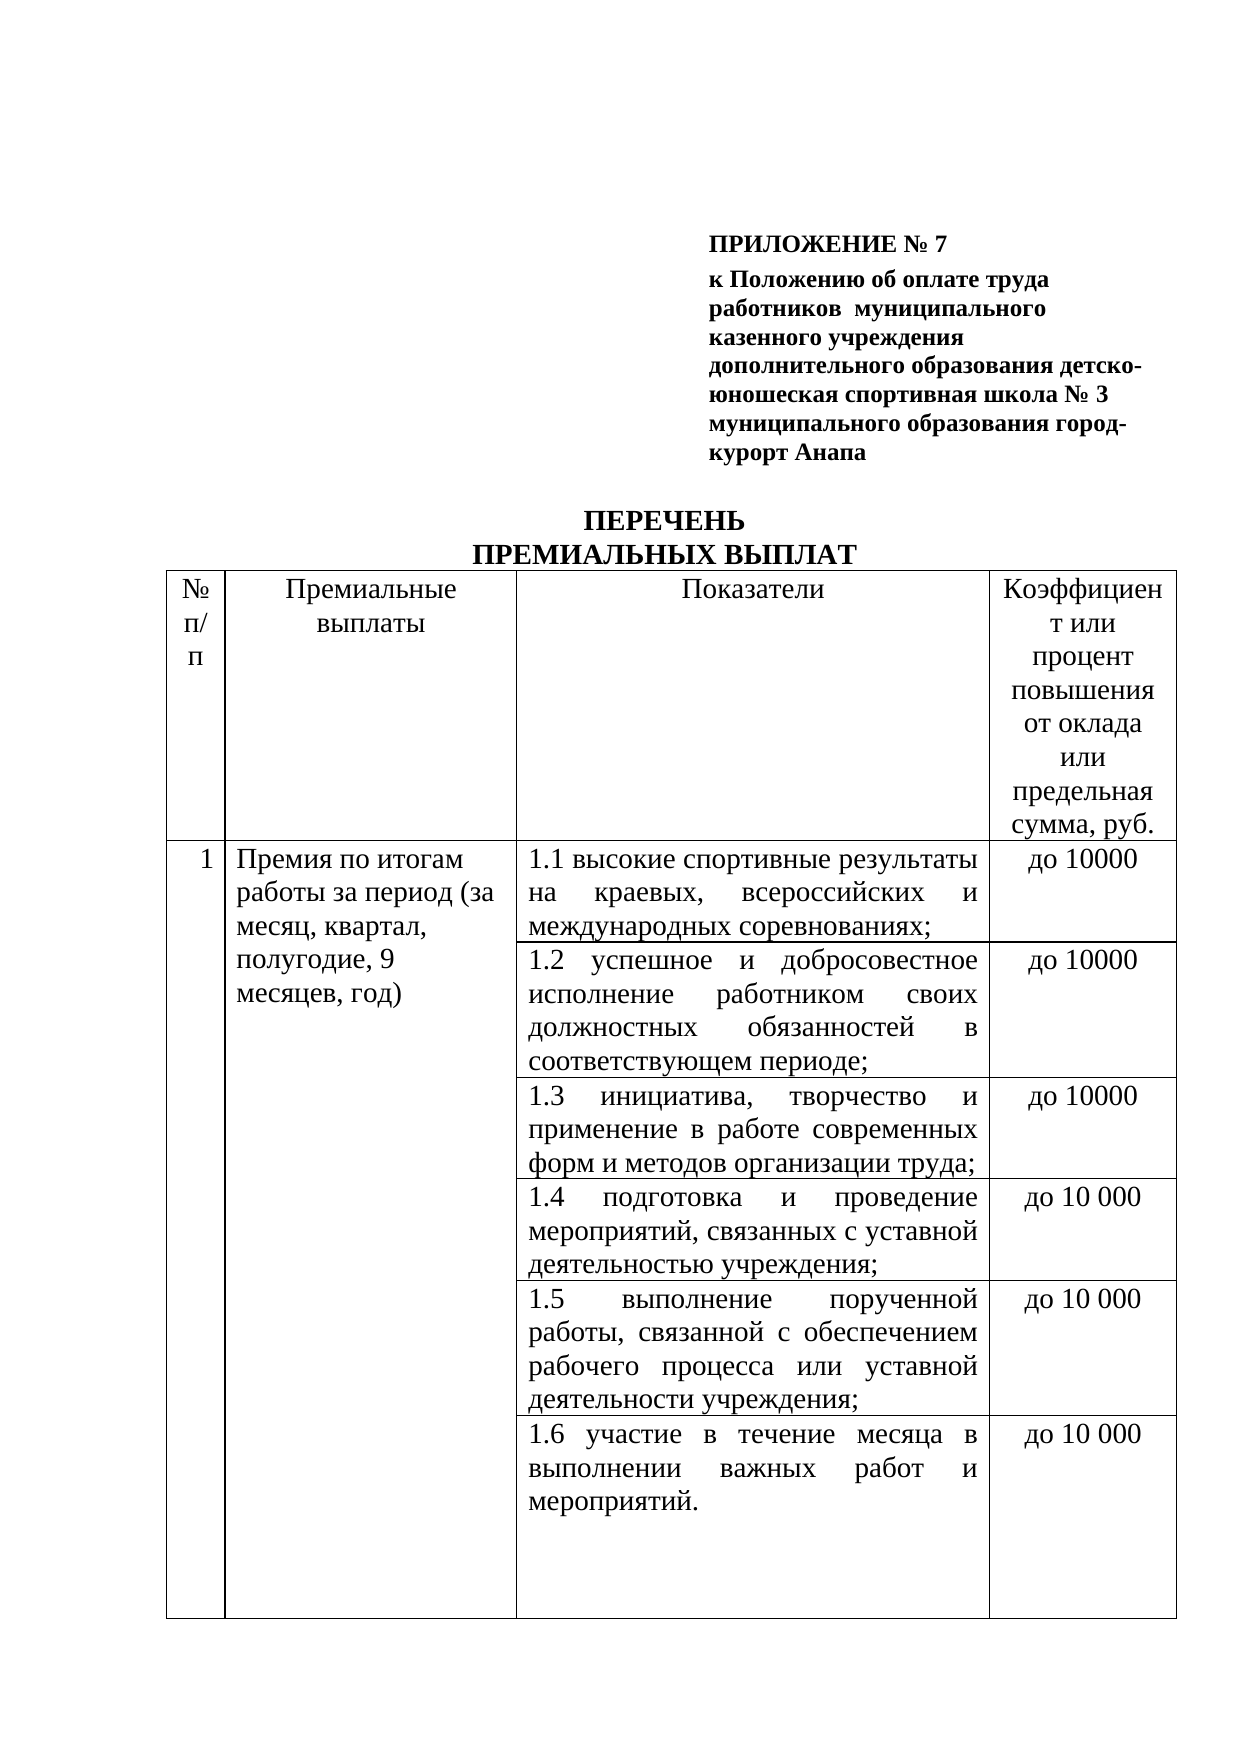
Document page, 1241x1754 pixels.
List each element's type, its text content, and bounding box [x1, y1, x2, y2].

table_header Премиальные выплаты [226, 571, 516, 840]
subtitle ПЕРЕЧЕНЬ [177, 503, 1152, 537]
table_header Показатели [517, 571, 989, 840]
table_cell 1.5 выполнение порученной работы, связанной с обеспечением рабочего процесса или уставной деятельности учреждения; [517, 1281, 989, 1415]
table_cell до 10000 [990, 841, 1176, 941]
table_cell 1.2 успешное и добросовестное исполнение работником своих должностных обязанностей в соответствующем периоде; [517, 943, 989, 1077]
table_cell 1.1 высокие спортивные результаты на краевых, всероссийских и международных соревнованиях; [517, 841, 989, 941]
subtitle ПРИЛОЖЕНИЕ № 7 [177, 229, 1152, 258]
text ПРЕМИАЛЬНЫХ ВЫПЛАТ [177, 537, 1152, 570]
table_cell 1.4 подготовка и проведение мероприятий, связанных с уставной деятельностью учреждения; [517, 1179, 989, 1280]
table_cell до 10 000 [990, 1281, 1176, 1415]
table_header Коэффициент или процент повышения от оклада или предельная сумма, руб. [990, 571, 1176, 840]
subtitle к Положению об оплате труда [709, 264, 1152, 293]
subtitle работников муниципального казенного учреждения дополнительного образования детско-юношеская спортивная школа № 3 муниципального образования город-курорт Анапа [709, 293, 1152, 466]
table_cell до 10000 [990, 943, 1176, 1077]
table_cell Премия по итогам работы за период (за месяц, квартал, полугодие, 9 месяцев, год) [226, 841, 516, 1617]
table_cell до 10000 [990, 1078, 1176, 1178]
table_header № п/п [167, 571, 224, 840]
table_cell до 10 000 [990, 1179, 1176, 1280]
table_cell до 10 000 [990, 1416, 1176, 1617]
table_cell 1.3 инициатива, творчество и применение в работе современных форм и методов организации труда; [517, 1078, 989, 1178]
table_cell 1.6 участие в течение месяца в выполнении важных работ и мероприятий. [517, 1416, 989, 1617]
table_cell 1 [167, 841, 224, 1617]
